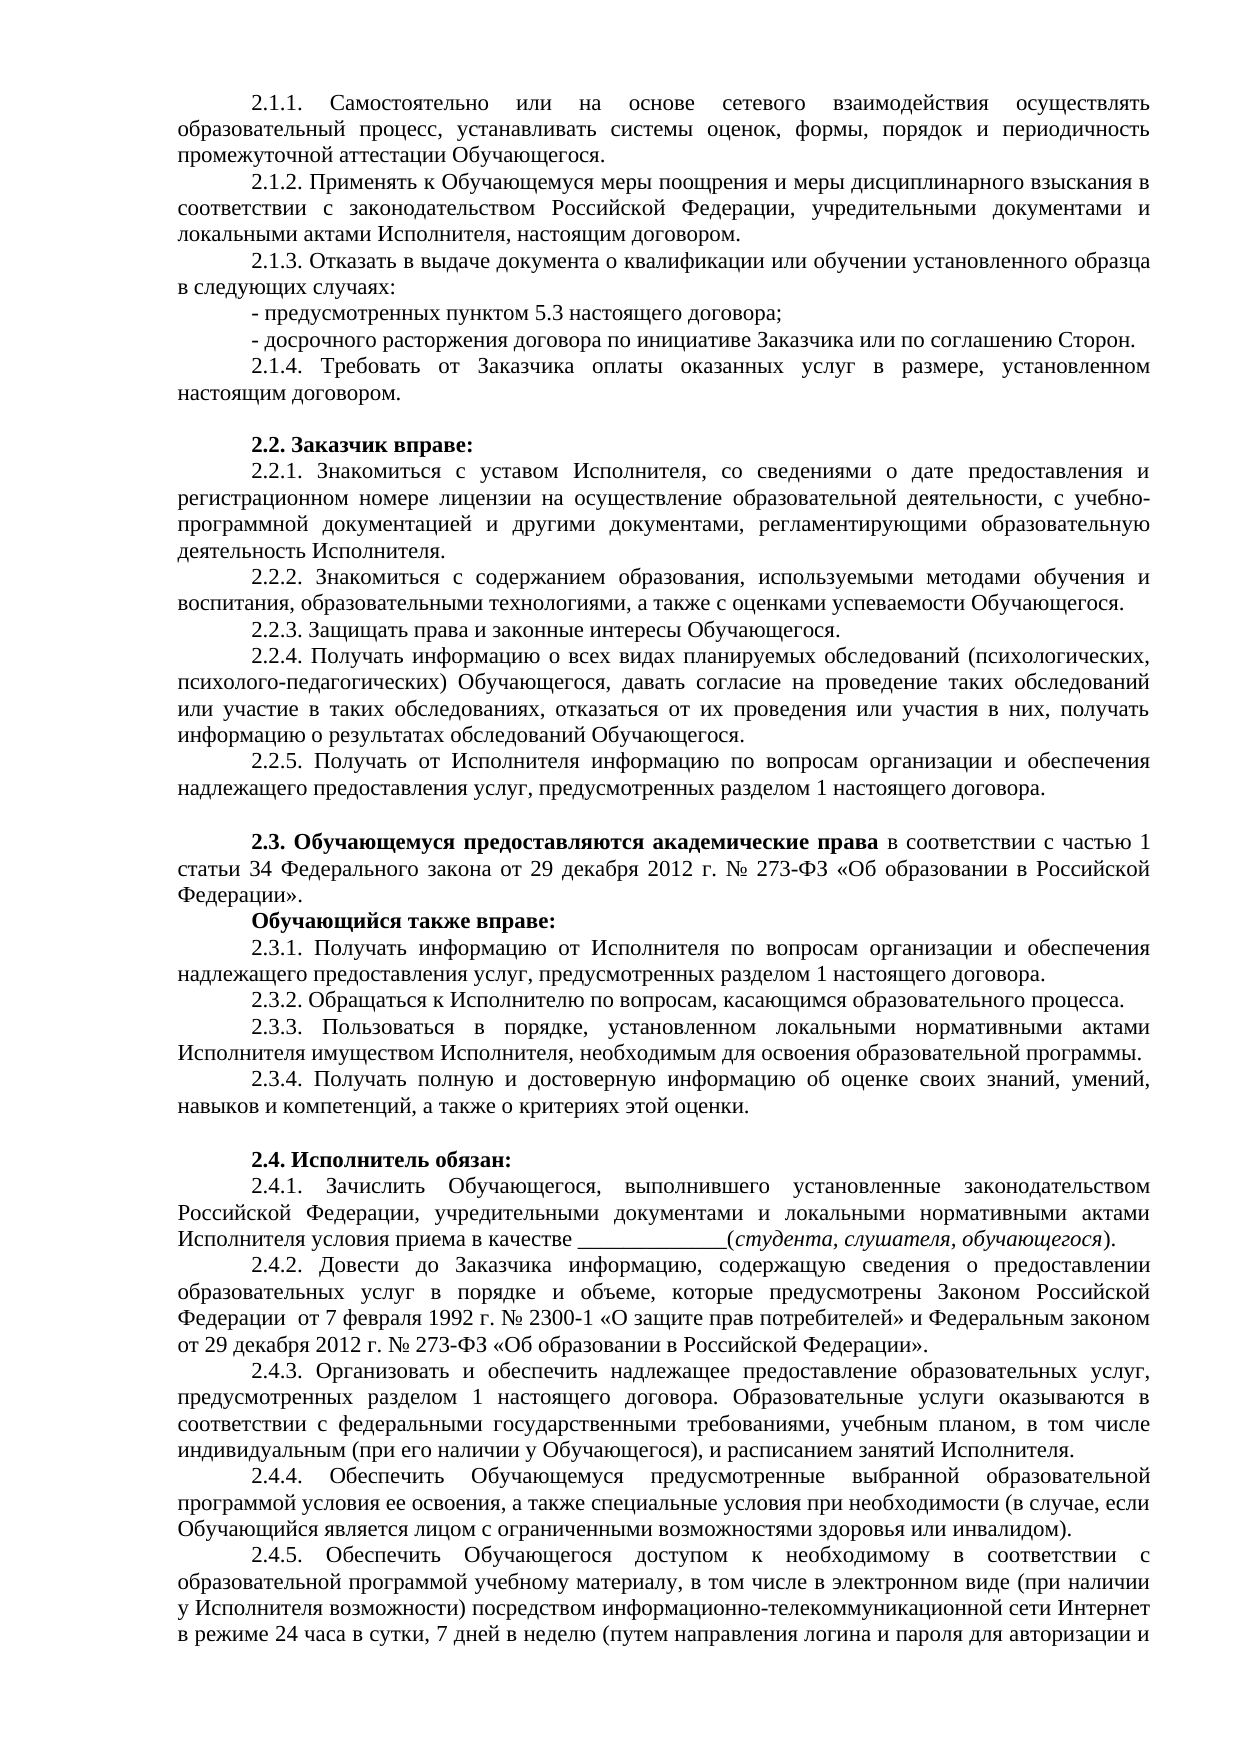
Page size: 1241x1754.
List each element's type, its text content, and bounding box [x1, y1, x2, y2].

text 2.3. Обучающемуся предоставляются академические права в соответствии с частью 1 статьи 34 Федерального закона от 29 декабря 2012 г. № 273-ФЗ «Об образовании в Российской Федерации». [177, 828, 1152, 907]
text 2.1.1. Самостоятельно или на основе сетевого взаимодействия осуществлять образовательный процесс, устанавливать системы оценок, формы, порядок и периодичность промежуточной аттестации Обучающегося. [177, 89, 1152, 168]
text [177, 1541, 1152, 1647]
text - предусмотренных пунктом 5.3 настоящего договора; [177, 299, 1152, 326]
text 2.2.1. Знакомиться с уставом Исполнителя, со сведениями о дате предоставления и регистрационном номере лицензии на осуществление образовательной деятельности, с учебно-программной документацией и другими документами, регламентирующими образовательную деятельность Исполнителя. [177, 458, 1152, 563]
text 2.3.4. Получать полную и достоверную информацию об оценке своих знаний, умений, навыков и компетенций, а также о критериях этой оценки. [177, 1065, 1152, 1118]
text 2.2.2. Знакомиться с содержанием образования, используемыми методами обучения и воспитания, образовательными технологиями, а также с оценками успеваемости Обучающегося. [177, 563, 1152, 616]
text 2.2.5. Получать от Исполнителя информацию по вопросам организации и обеспечения надлежащего предоставления услуг, предусмотренных разделом 1 настоящего договора. [177, 747, 1152, 800]
text 2.4.3. Организовать и обеспечить надлежащее предоставление образовательных услуг, предусмотренных разделом 1 настоящего договора. Образовательные услуги оказываются в соответствии с федеральными государственными требованиями, учебным планом, в том числе индивидуальным (при его наличии у Обучающегося), и расписанием занятий Исполнителя. [177, 1357, 1152, 1462]
text 2.1.3. Отказать в выдаче документа о квалификации или обучении установленного образца в следующих случаях: [177, 247, 1152, 299]
text 2.3.1. Получать информацию от Исполнителя по вопросам организации и обеспечения надлежащего предоставления услуг, предусмотренных разделом 1 настоящего договора. [177, 934, 1152, 986]
text Обучающийся также вправе: [177, 907, 1152, 934]
text 2.2.4. Получать информацию о всех видах планируемых обследований (психологических, психолого-педагогических) Обучающегося, давать согласие на проведение таких обследований или участие в таких обследованиях, отказаться от их проведения или участия в них, получать информацию о результатах обследований Обучающегося. [177, 642, 1152, 747]
text - досрочного расторжения договора по инициативе Заказчика или по соглашению Сторон. [177, 326, 1152, 352]
text 2.3.2. Обращаться к Исполнителю по вопросам, касающимся образовательного процесса. [177, 986, 1152, 1013]
text 2.4.4. Обеспечить Обучающемуся предусмотренные выбранной образовательной программой условия ее освоения, а также специальные условия при необходимости (в случае, если Обучающийся является лицом с ограниченными возможностями здоровья или инвалидом). [177, 1462, 1152, 1541]
text 2.1.2. Применять к Обучающемуся меры поощрения и меры дисциплинарного взыскания в соответствии с законодательством Российской Федерации, учредительными документами и локальными актами Исполнителя, настоящим договором. [177, 168, 1152, 247]
text 2.2. Заказчик вправе: [177, 431, 1152, 458]
text 2.3.3. Пользоваться в порядке, установленном локальными нормативными актами Исполнителя имуществом Исполнителя, необходимым для освоения образовательной программы. [177, 1013, 1152, 1065]
text 2.4.2. Довести до Заказчика информацию, содержащую сведения о предоставлении образовательных услуг в порядке и объеме, которые предусмотрены Законом Российской Федерации от 7 февраля 1992 г. № 2300-1 «О защите прав потребителей» и Федеральным законом от 29 декабря 2012 г. № 273-ФЗ «Об образовании в Российской Федерации». [177, 1252, 1152, 1357]
text 2.4. Исполнитель обязан: [177, 1146, 1152, 1172]
text 2.4.1. Зачислить Обучающегося, выполнившего установленные законодательством Российской Федерации, учредительными документами и локальными нормативными актами Исполнителя условия приема в качестве _____________(студента, слушателя, обучающегося). [177, 1172, 1152, 1252]
text 2.2.3. Защищать права и законные интересы Обучающегося. [177, 616, 1152, 642]
text 2.1.4. Требовать от Заказчика оплаты оказанных услуг в размере, установленном настоящим договором. [177, 352, 1152, 405]
